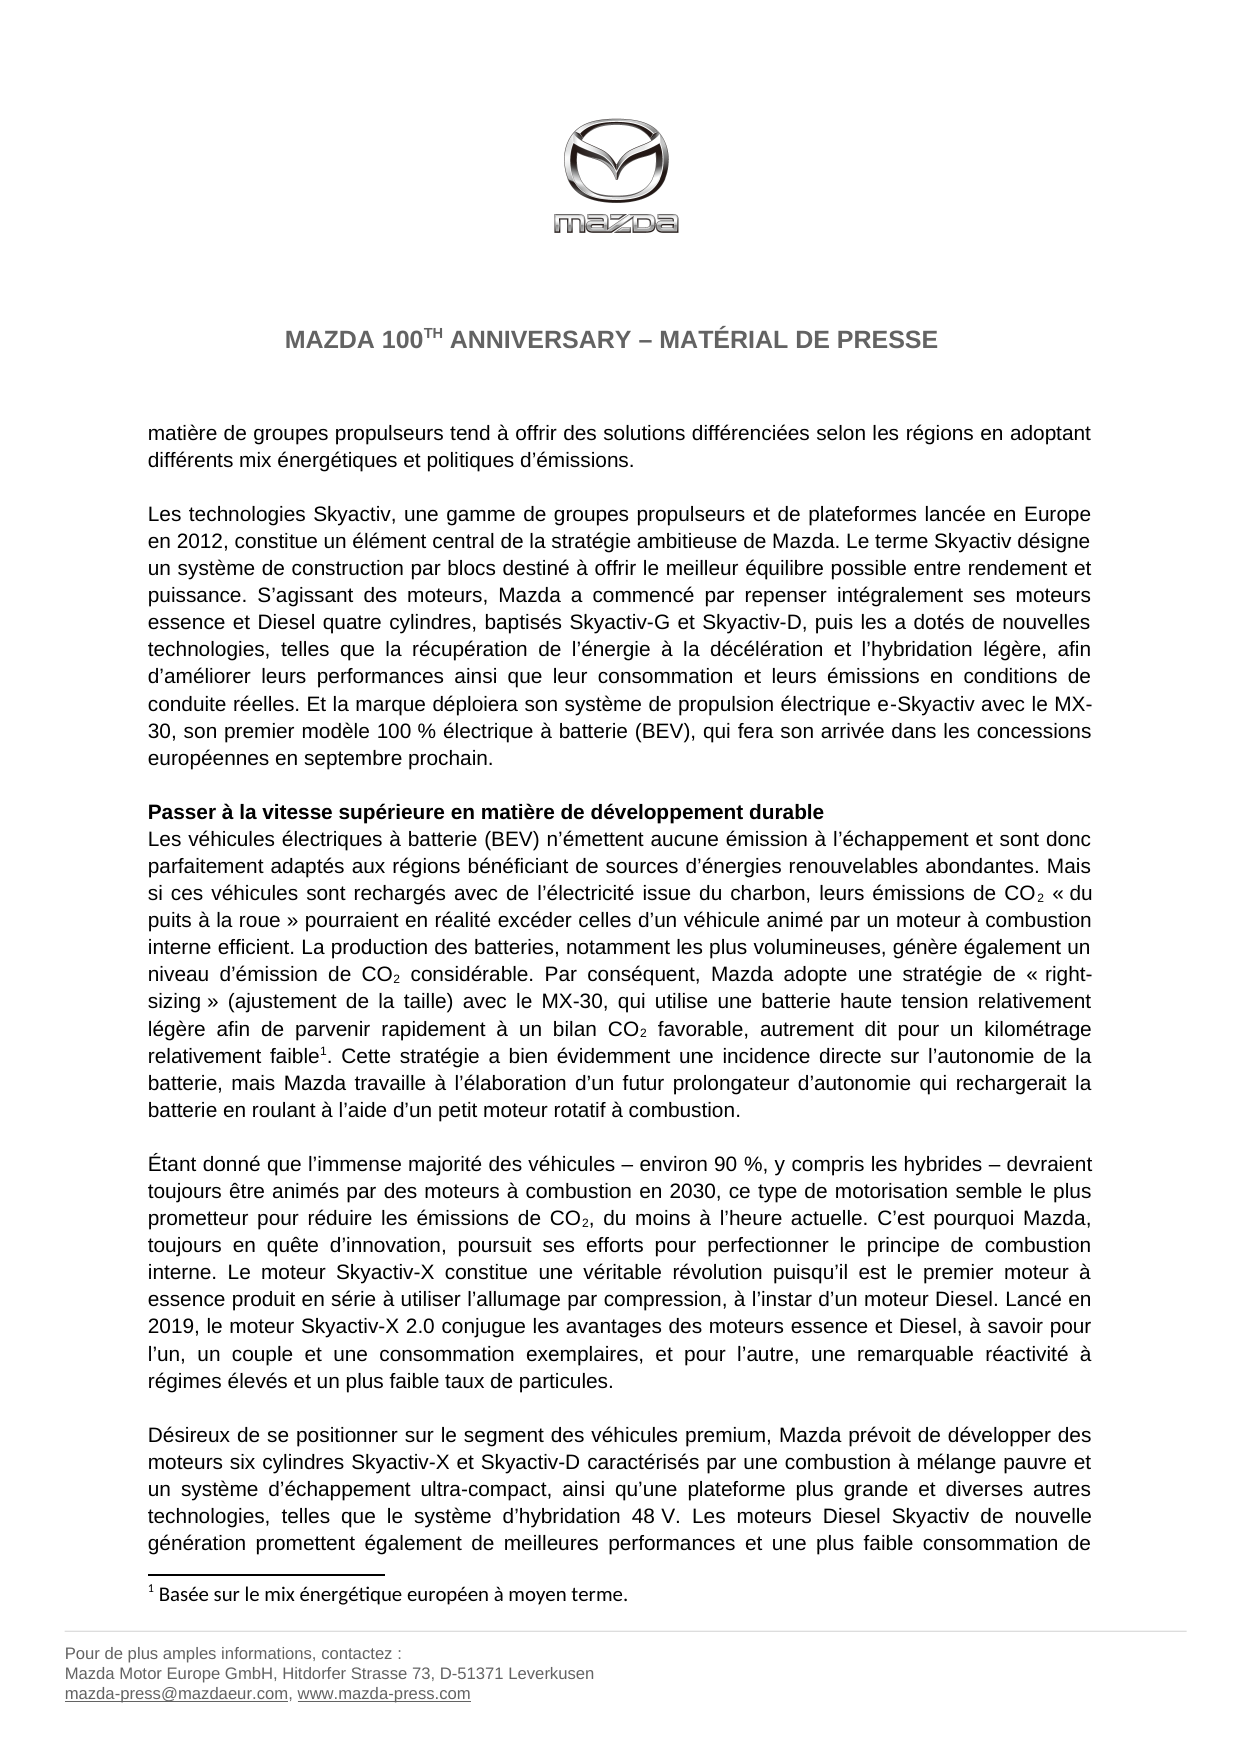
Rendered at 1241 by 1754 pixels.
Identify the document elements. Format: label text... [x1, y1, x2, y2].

text Les technologies Skyactiv, une gamme de groupes propulseurs et de plateformes lancée en Europe en 2012, constitue un élément central de la stratégie ambitieuse de Mazda. Le terme Skyactiv désigne un système de construction par blocs destiné à offrir le meilleur équilibre possible entre rendement et puissance. S’agissant des moteurs, Mazda a commencé par repenser intégralement ses moteurs essence et Diesel quatre cylindres, baptisés Skyactiv-G et Skyactiv-D, puis les a dotés de nouvelles technologies, telles que la récupération de l’énergie à la décélération et l’hybridation légère, afin d’améliorer leurs performances ainsi que leur consommation et leurs émissions en conditions de conduite réelles. Et la marque déploiera son système de propulsion électrique e-Skyactiv avec le MX-30, son premier modèle 100 % électrique à batterie (BEV), qui fera son arrivée dans les concessions européennes en septembre prochain. [148, 500, 1092, 771]
text Les véhicules électriques à batterie (BEV) n’émettent aucune émission à l’échappement et sont donc parfaitement adaptés aux régions bénéficiant de sources d’énergies renouvelables abondantes. Mais si ces véhicules sont rechargés avec de l’électricité issue du charbon, leurs émissions de CO2 « du puits à la roue » pourraient en réalité excéder celles d’un véhicule animé par un moteur à combustion interne efficient. La production des batteries, notamment les plus volumineuses, génère également un niveau d’émission de CO2 considérable. Par conséquent, Mazda adopte une stratégie de « right-sizing » (ajustement de la taille) avec le MX-30, qui utilise une batterie haute tension relativement légère afin de parvenir rapidement à un bilan CO2 favorable, autrement dit pour un kilométrage relativement faible. Cette stratégie a bien évidemment une incidence directe sur l’autonomie de la batterie, mais Mazda travaille à l’élaboration d’un futur prolongateur d’autonomie qui rechargerait la batterie en roulant à l’aide d’un petit moteur rotatif à combustion. [148, 825, 1092, 1123]
text Passer à la vitesse supérieure en matière de développement durable [148, 798, 1092, 825]
text Étant donné que l’immense majorité des véhicules – environ 90 %, y compris les hybrides – devraient toujours être animés par des moteurs à combustion en 2030, ce type de motorisation semble le plus prometteur pour réduire les émissions de CO2, du moins à l’heure actuelle. C’est pourquoi Mazda, toujours en quête d’innovation, poursuit ses efforts pour perfectionner le principe de combustion interne. Le moteur Skyactiv-X constitue une véritable révolution puisqu’il est le premier moteur à essence produit en série à utiliser l’allumage par compression, à l’instar d’un moteur Diesel. Lancé en 2019, le moteur Skyactiv-X 2.0 conjugue les avantages des moteurs essence et Diesel, à savoir pour l’un, un couple et une consommation exemplaires, et pour l’autre, une remarquable réactivité à régimes élevés et un plus faible taux de particules. [148, 1150, 1092, 1393]
picture [0, 0, 1237, 356]
